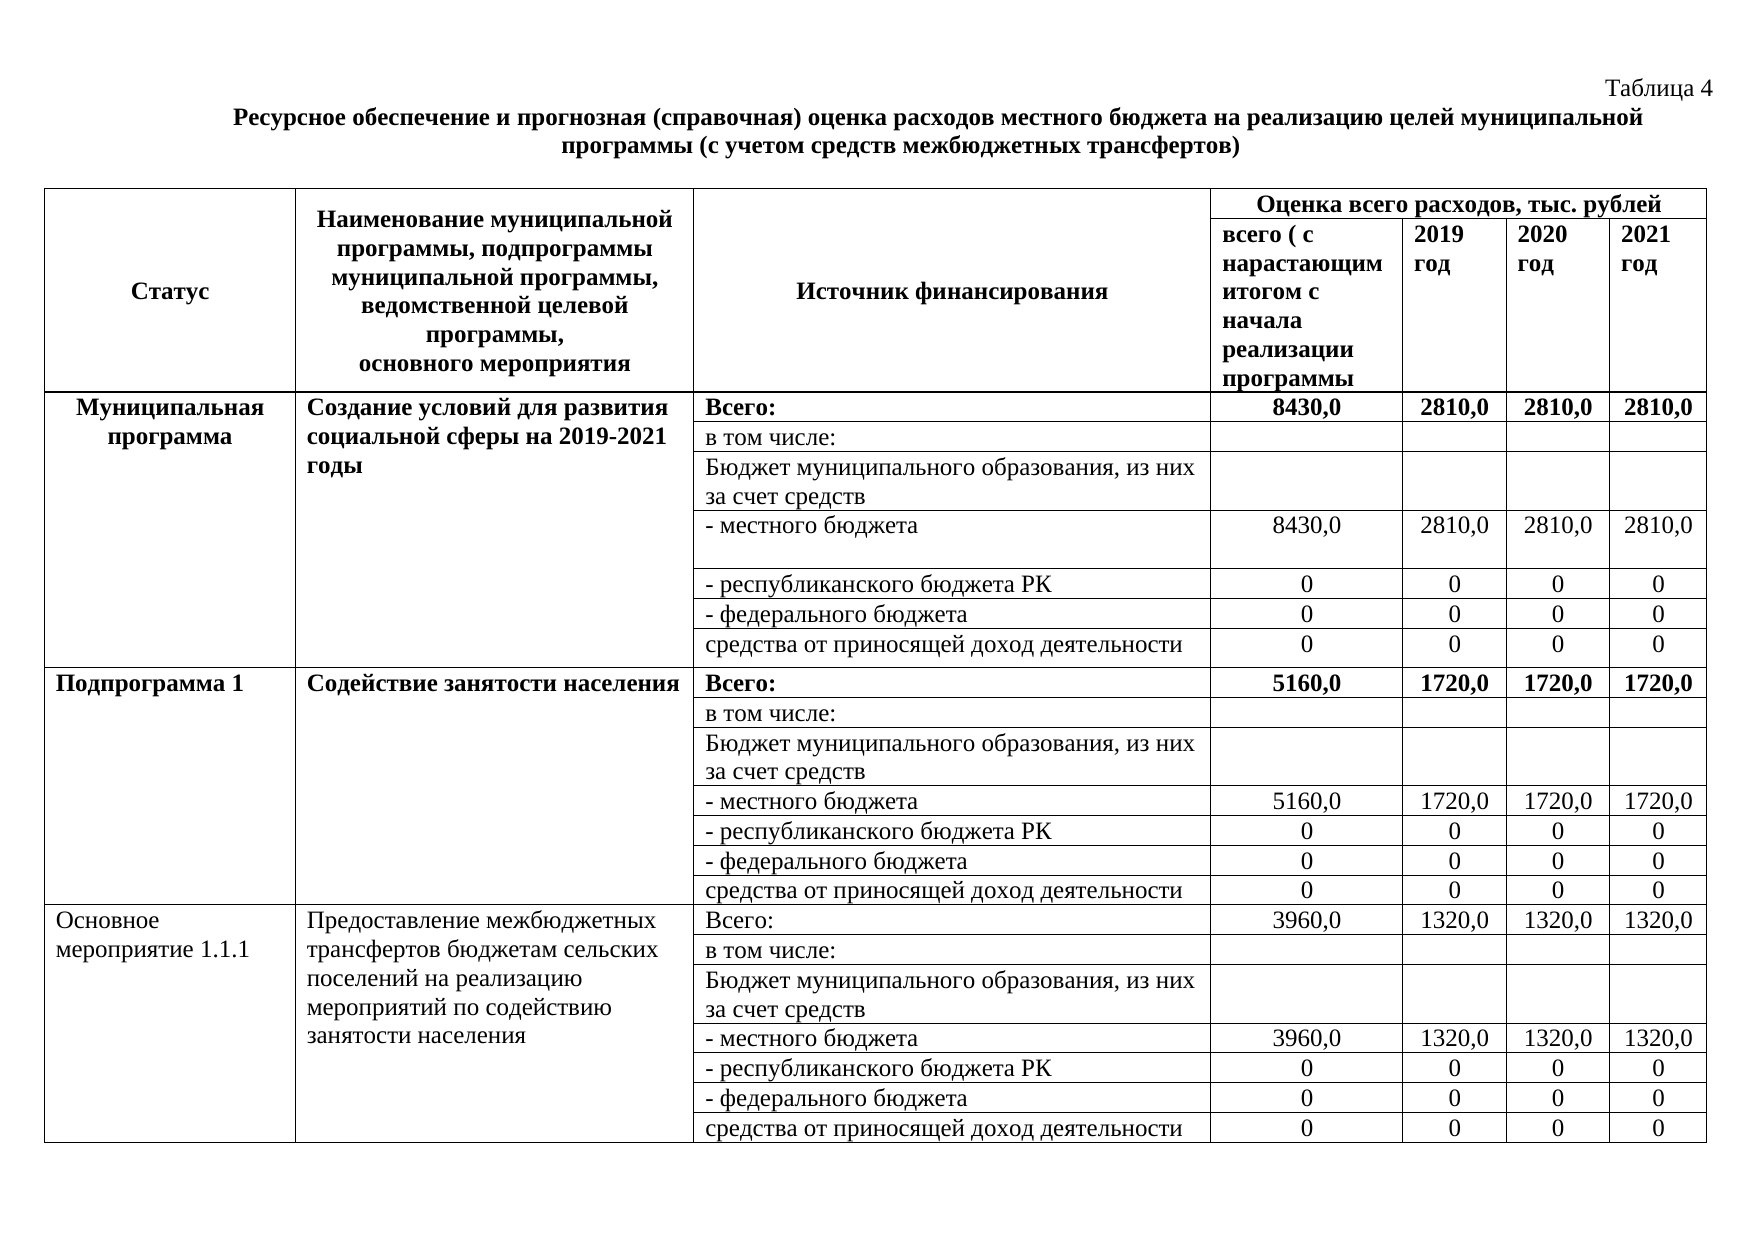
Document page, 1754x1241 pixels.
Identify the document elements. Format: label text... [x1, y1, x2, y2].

table_cell 0 [1610, 1113, 1706, 1142]
table_cell 0 [1403, 1113, 1506, 1142]
table_cell [1211, 728, 1402, 785]
table_cell [1610, 965, 1706, 1022]
table_cell 0 [1507, 1083, 1609, 1112]
table_cell [1211, 965, 1402, 1022]
table_cell 0 [1211, 1083, 1402, 1112]
table_cell - федерального бюджета [694, 599, 1210, 628]
table_cell 0 [1507, 816, 1609, 845]
table_cell [1403, 728, 1506, 785]
table_cell 1720,0 [1610, 668, 1706, 697]
table_cell 1320,0 [1507, 905, 1609, 934]
table_cell Основное мероприятие 1.1.1 [45, 905, 295, 1142]
table_cell всего ( с нарастающим итогом с начала реализации программы [1211, 219, 1402, 391]
table_cell 2810,0 [1403, 393, 1506, 421]
table_cell Всего: [694, 668, 1210, 697]
table_cell 0 [1403, 569, 1506, 598]
table_cell [1211, 452, 1402, 509]
table_cell [1507, 965, 1609, 1022]
table_cell - местного бюджета [694, 786, 1210, 815]
table_cell [1610, 452, 1706, 509]
table_cell - местного бюджета [694, 511, 1210, 568]
table_cell 2810,0 [1507, 393, 1609, 421]
table_cell 0 [1610, 629, 1706, 667]
table_cell [1610, 698, 1706, 727]
table_cell 0 [1403, 1083, 1506, 1112]
table_cell Создание условий для развития социальной сферы на 2019-2021 годы [296, 393, 693, 667]
table_cell 2810,0 [1403, 511, 1506, 568]
table_cell [1610, 728, 1706, 785]
table_cell 0 [1507, 1053, 1609, 1082]
table_cell [1507, 935, 1609, 964]
table_cell [1403, 422, 1506, 451]
table_cell Всего: [694, 393, 1210, 421]
table_cell 0 [1211, 629, 1402, 667]
table_cell 2810,0 [1610, 511, 1706, 568]
table_cell [1507, 728, 1609, 785]
table_cell 0 [1610, 1053, 1706, 1082]
table_cell [1610, 422, 1706, 451]
table_cell 1320,0 [1507, 1024, 1609, 1052]
table_cell 0 [1403, 599, 1506, 628]
table_cell 0 [1211, 876, 1402, 904]
table_cell 8430,0 [1211, 511, 1402, 568]
table_cell 2021 год [1610, 219, 1706, 391]
table_cell 1320,0 [1403, 905, 1506, 934]
table_cell 0 [1211, 846, 1402, 874]
table_cell 0 [1403, 1053, 1506, 1082]
table_cell 0 [1507, 846, 1609, 874]
table_cell Бюджет муниципального образования, из них за счет средств [694, 452, 1210, 509]
table_header Статус [45, 189, 295, 391]
table_cell Бюджет муниципального образования, из них за счет средств [694, 728, 1210, 785]
table_cell [1403, 965, 1506, 1022]
table_cell 3960,0 [1211, 905, 1402, 934]
table_cell [1211, 422, 1402, 451]
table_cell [694, 965, 1210, 1022]
table_cell 1320,0 [1610, 1024, 1706, 1052]
table_cell Подпрограмма 1 [45, 668, 295, 904]
table_cell 8430,0 [1211, 393, 1402, 421]
text Ресурсное обеспечение и прогнозная (справочная) оценка расходов местного бюджета на реализацию целей муниципальной программы (с учетом средств межбюджетных трансфертов) [89, 102, 1713, 159]
table_cell 0 [1610, 816, 1706, 845]
table_cell 0 [1403, 629, 1506, 667]
table_cell 1720,0 [1507, 786, 1609, 815]
table_cell - федерального бюджета [694, 846, 1210, 874]
table_cell 0 [1211, 1113, 1402, 1142]
table_cell 0 [1403, 876, 1506, 904]
table_cell [1211, 698, 1402, 727]
table_cell в том числе: [694, 698, 1210, 727]
table_cell 2810,0 [1610, 393, 1706, 421]
table_cell 0 [1211, 816, 1402, 845]
table_header Оценка всего расходов, тыс. рублей [1211, 189, 1706, 218]
table_cell 0 [1403, 816, 1506, 845]
table_cell 0 [1507, 569, 1609, 598]
table_cell 0 [1610, 569, 1706, 598]
table_cell 5160,0 [1211, 668, 1402, 697]
table_cell 5160,0 [1211, 786, 1402, 815]
table_cell [1403, 935, 1506, 964]
table_cell 1320,0 [1403, 1024, 1506, 1052]
table_cell [1211, 935, 1402, 964]
table_cell - республиканского бюджета РК [694, 569, 1210, 598]
table_cell 0 [1507, 876, 1609, 904]
table_cell Всего: [694, 905, 1210, 934]
table_cell Предоставление межбюджетных трансфертов бюджетам сельских поселений на реализацию мероприятий по содействию занятости населения [296, 905, 693, 1142]
table_cell 2810,0 [1507, 511, 1609, 568]
table_cell 0 [1507, 629, 1609, 667]
table_cell 1720,0 [1403, 668, 1506, 697]
table_cell - республиканского бюджета РК [694, 816, 1210, 845]
table_cell [1403, 698, 1506, 727]
table_cell средства от приносящей доход деятельности [694, 876, 1210, 904]
table_cell [1403, 452, 1506, 509]
table_cell [1507, 422, 1609, 451]
table_cell средства от приносящей доход деятельности [694, 629, 1210, 667]
table_cell - республиканского бюджета РК [694, 1053, 1210, 1082]
table_header Источник финансирования [694, 189, 1210, 391]
table_cell 2019 год [1403, 219, 1506, 391]
table_cell Содействие занятости населения [296, 668, 693, 904]
table_cell 3960,0 [1211, 1024, 1402, 1052]
table_cell 2020 год [1507, 219, 1609, 391]
table_header Наименование муниципальной программы, подпрограммы муниципальной программы, ведомственной целевой программы, основного мероприятия [296, 189, 693, 391]
table_cell 0 [1610, 1083, 1706, 1112]
table_cell Муниципальная программа [45, 393, 295, 667]
table_cell 0 [1610, 599, 1706, 628]
table_cell 0 [1403, 846, 1506, 874]
text Таблица 4 [89, 73, 1713, 102]
table_cell [1507, 698, 1609, 727]
table_cell [1610, 935, 1706, 964]
table_cell 0 [1610, 846, 1706, 874]
table_cell 1720,0 [1507, 668, 1609, 697]
table_cell 1720,0 [1403, 786, 1506, 815]
table_cell в том числе: [694, 935, 1210, 964]
table_cell 0 [1507, 599, 1609, 628]
table_cell - федерального бюджета [694, 1083, 1210, 1112]
table_cell в том числе: [694, 422, 1210, 451]
table_cell 0 [1610, 876, 1706, 904]
table_cell средства от приносящей доход деятельности [694, 1113, 1210, 1142]
table_cell - местного бюджета [694, 1024, 1210, 1052]
table_cell [1507, 452, 1609, 509]
table_cell 1320,0 [1610, 905, 1706, 934]
table_cell 0 [1211, 569, 1402, 598]
table_cell 1720,0 [1610, 786, 1706, 815]
table_cell 0 [1507, 1113, 1609, 1142]
table_cell 0 [1211, 1053, 1402, 1082]
table_cell 0 [1211, 599, 1402, 628]
